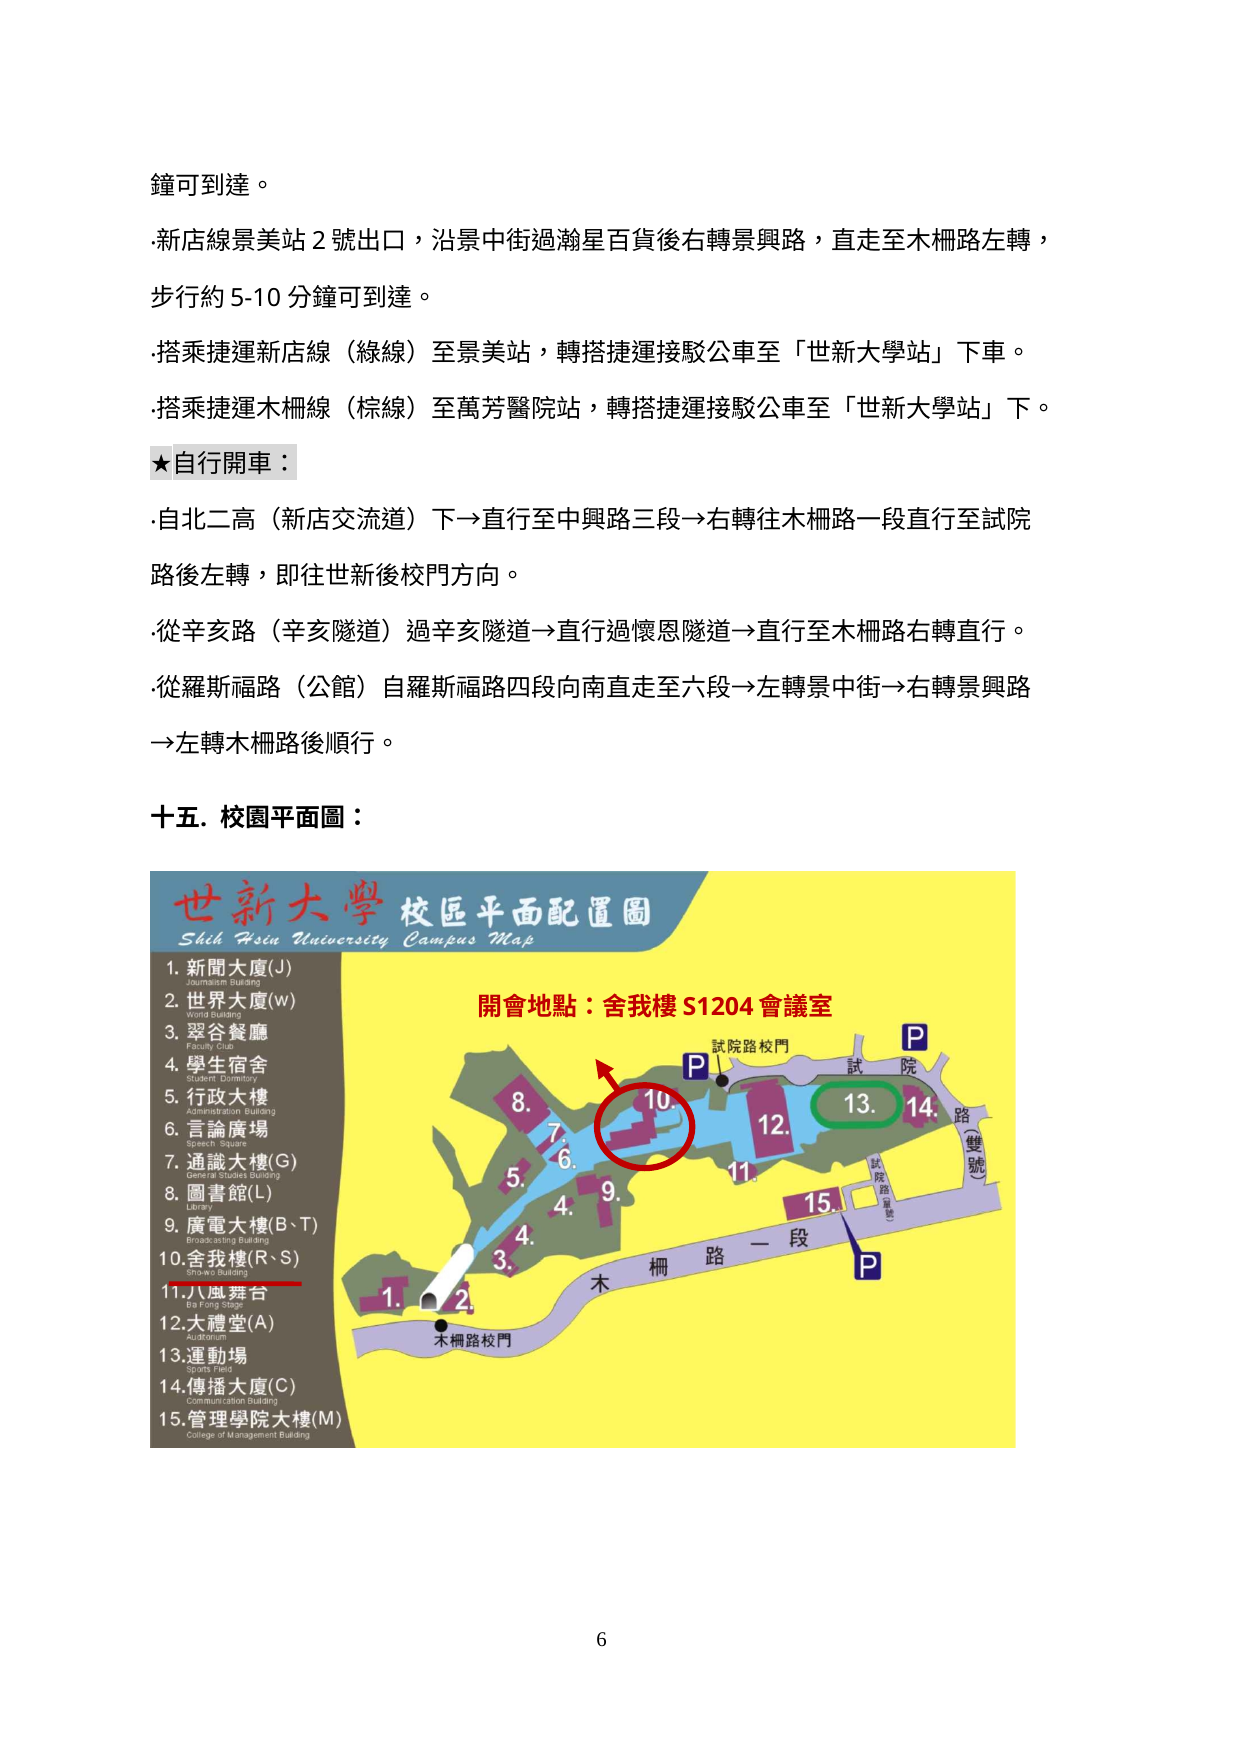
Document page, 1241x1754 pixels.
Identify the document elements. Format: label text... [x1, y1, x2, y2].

text ‧搭乘捷運新店線（綠線）至景美站，轉搭捷運接駁公車至「世新大學站」下車。 [150, 332, 1053, 369]
text 十五. 校園平面圖： [150, 797, 1053, 834]
text ‧新店線景美站2號出口，沿景中街過瀚星百貨後右轉景興路，直走至木柵路左轉，步行約5-10 分鐘可到達。 [150, 220, 1053, 314]
text ‧自北二高（新店交流道）下→直行至中興路三段→右轉往木柵路一段直行至試院路後左轉，即往世新後校門方向。 [150, 499, 1053, 593]
text ★自行開車： [150, 443, 1053, 481]
text ‧搭乘捷運木柵線（棕線）至萬芳醫院站，轉搭捷運接駁公車至「世新大學站」下。 [150, 388, 1053, 425]
picture [150, 871, 1016, 1448]
text ‧從辛亥路（辛亥隧道）過辛亥隧道→直行過懷恩隧道→直行至木柵路右轉直行。 [150, 611, 1053, 648]
text ‧從羅斯福路（公館）自羅斯福路四段向南直走至六段→左轉景中街→右轉景興路→左轉木柵路後順行。 [150, 666, 1053, 760]
text ‧新店線景美站1號出口，景文街直走左轉木柵路後沿堤防邊行走，步行約5-10 分鐘可到達。 [150, 164, 1053, 202]
